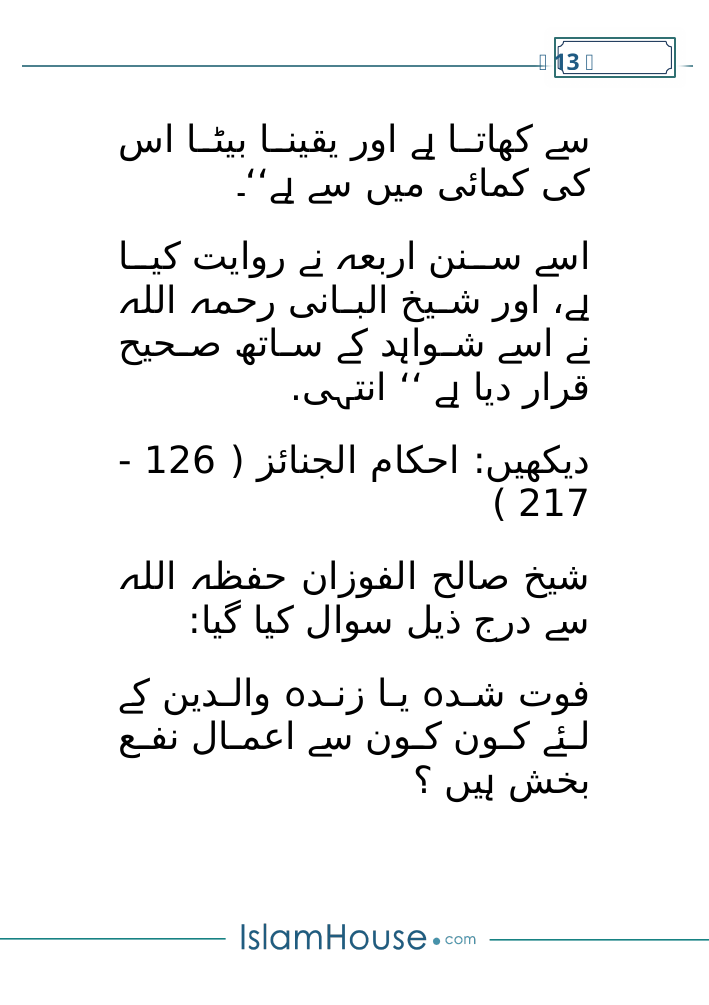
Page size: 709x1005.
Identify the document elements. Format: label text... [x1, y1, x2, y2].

text ’’سب سے بہتر اور اچھى وہ چيز ہے جو آدمى اپنى كمائى سے كھاتا ہے اور يقينا بيٹا اس كى كمائى ميں سے ہے‘‘۔ [118, 118, 591, 205]
picture [233, 919, 709, 956]
text شيخ صالح الفوزان حفظہ اللہ سے درج ذيل سوال كيا گيا: [118, 555, 591, 642]
text ديكھيں: احكام الجنائز ( 126 - 217 ) [118, 438, 591, 526]
picture [0, 918, 226, 955]
text فوت شدہ يا زندہ والدين كے لئے كون کون سے اعمال نفع بخش ہيں ؟ [118, 671, 591, 802]
text اسے سنن اربعہ نے روايت كيا ہے، اور شيخ البانى رحمہ اللہ نے اسے شواہد كے ساتھ صحيح قرار ديا ہے ‘‘ انتہى. [118, 234, 591, 409]
